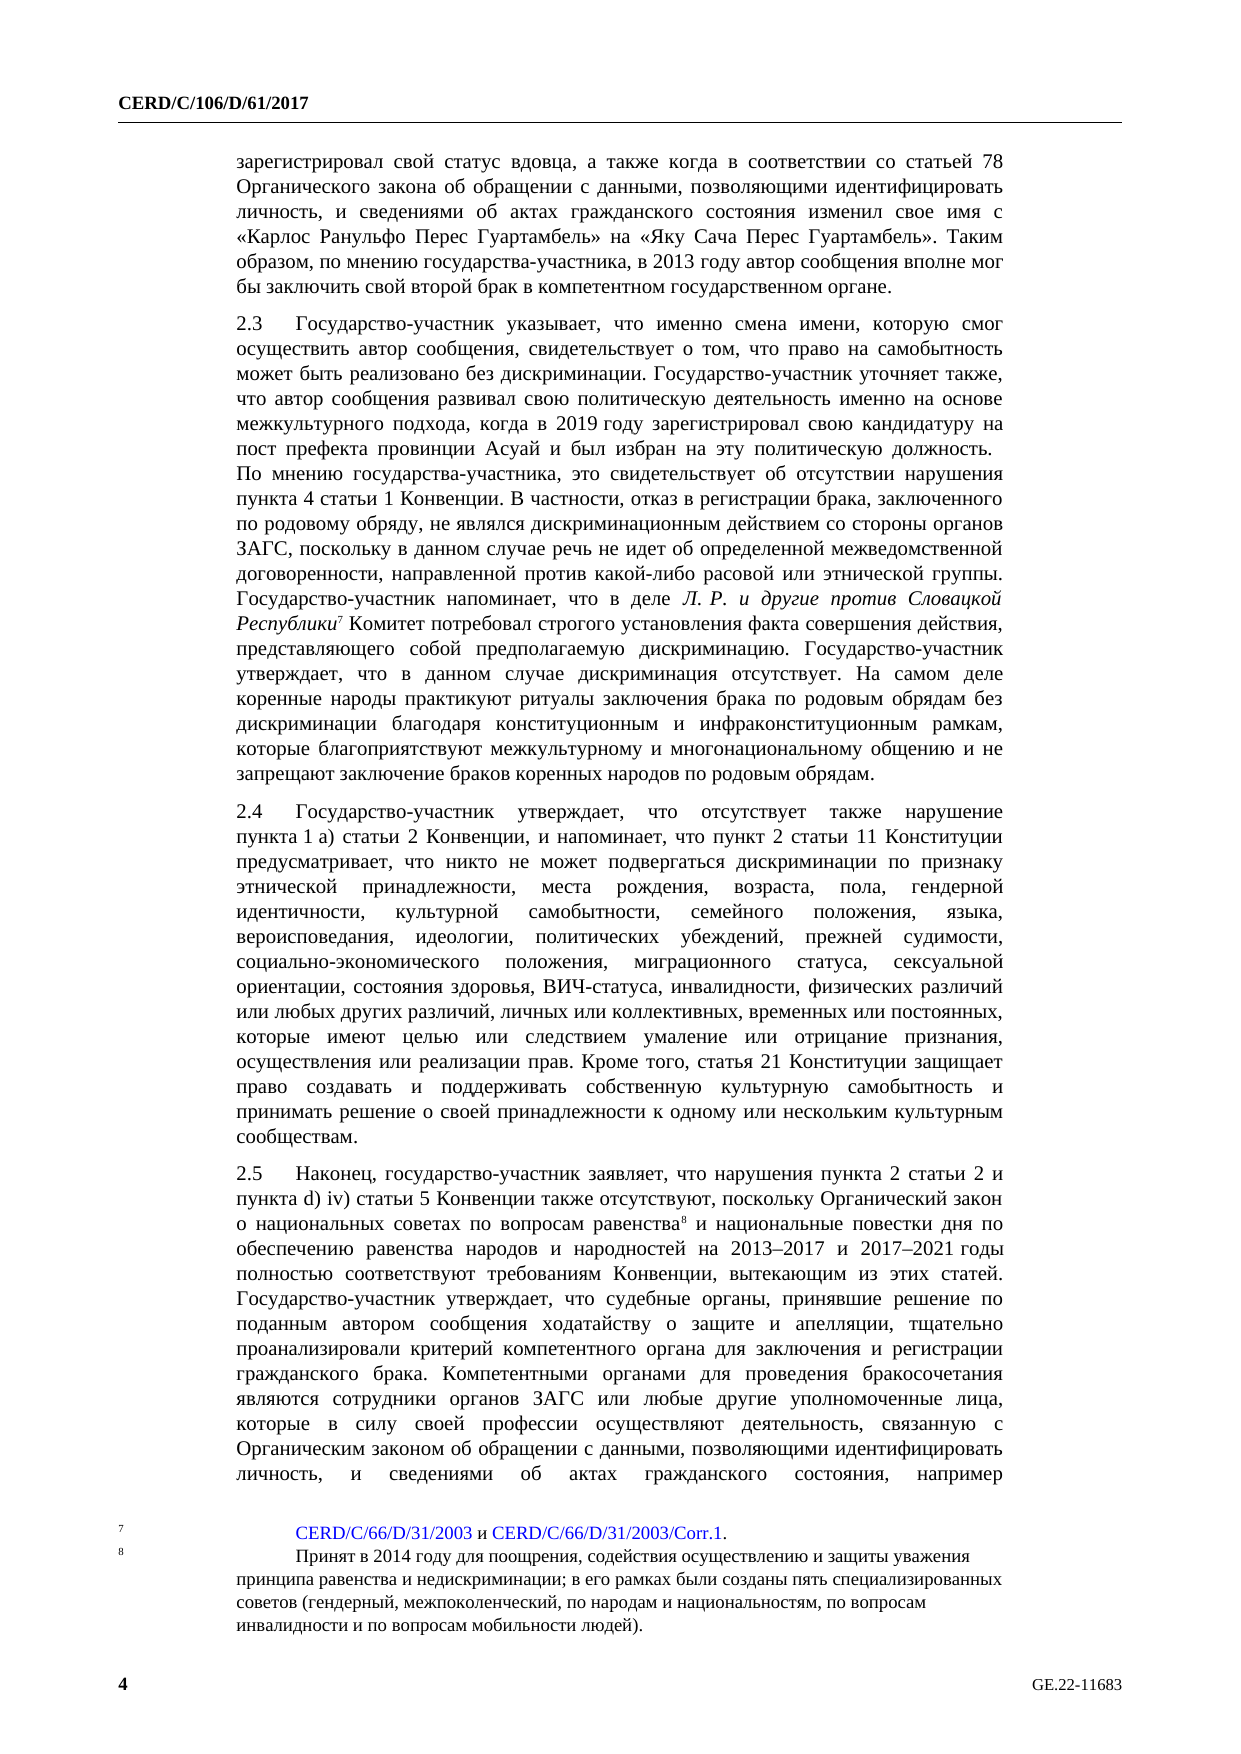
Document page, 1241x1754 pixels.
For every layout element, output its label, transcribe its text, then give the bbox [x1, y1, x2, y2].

text 2.4 Государство-участник утверждает, что отсутствует также нарушение пункта 1 а) статьи 2 Конвенции, и напоминает, что пункт 2 статьи 11 Конституции предусматривает, что никто не может подвергаться дискриминации по признаку этнической принадлежности, места рождения, возраста, пола, гендерной идентичности, культурной самобытности, семейного положения, языка, вероисповедания, идеологии, политических убеждений, прежней судимости, социально-экономического положения, миграционного статуса, сексуальной ориентации, состояния здоровья, ВИЧ-статуса, инвалидности, физических различий или любых других различий, личных или коллективных, временных или постоянных, которые имеют целью или следствием умаление или отрицание признания, осуществления или реализации прав. Кроме того, статья 21 Конституции защищает право создавать и поддерживать собственную культурную самобытность и принимать решение о своей принадлежности к одному или нескольким культурным сообществам. [236, 798, 1004, 1148]
text 2.3 Государство-участник указывает, что именно смена имени, которую смог осуществить автор сообщения, свидетельствует о том, что право на самобытность может быть реализовано без дискриминации. Государство-участник уточняет также, что автор сообщения развивал свою политическую деятельность именно на основе межкультурного подхода, когда в 2019 году зарегистрировал свою кандидатуру на пост префекта провинции Асуай и был избран на эту политическую должность. По мнению государства-участника, это свидетельствует об отсутствии нарушения пункта 4 статьи 1 Конвенции. В частности, отказ в регистрации брака, заключенного по родовому обряду, не являлся дискриминационным действием со стороны органов ЗАГС, поскольку в данном случае речь не идет об определенной межведомственной договоренности, направленной против какой-либо расовой или этнической группы. Государство-участник напоминает, что в деле Л. Р. и другие против Словацкой Республики Комитет потребовал строгого установления факта совершения действия, представляющего собой предполагаемую дискриминацию. Государство-участник утверждает, что в данном случае дискриминация отсутствует. На самом деле коренные народы практикуют ритуалы заключения брака по родовым обрядам без дискриминации благодаря конституционным и инфраконституционным рамкам, которые благоприятствуют межкультурному и многонациональному общению и не запрещают заключение браков коренных народов по родовым обрядам. [236, 310, 1004, 785]
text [236, 148, 1004, 298]
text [236, 1160, 1004, 1485]
